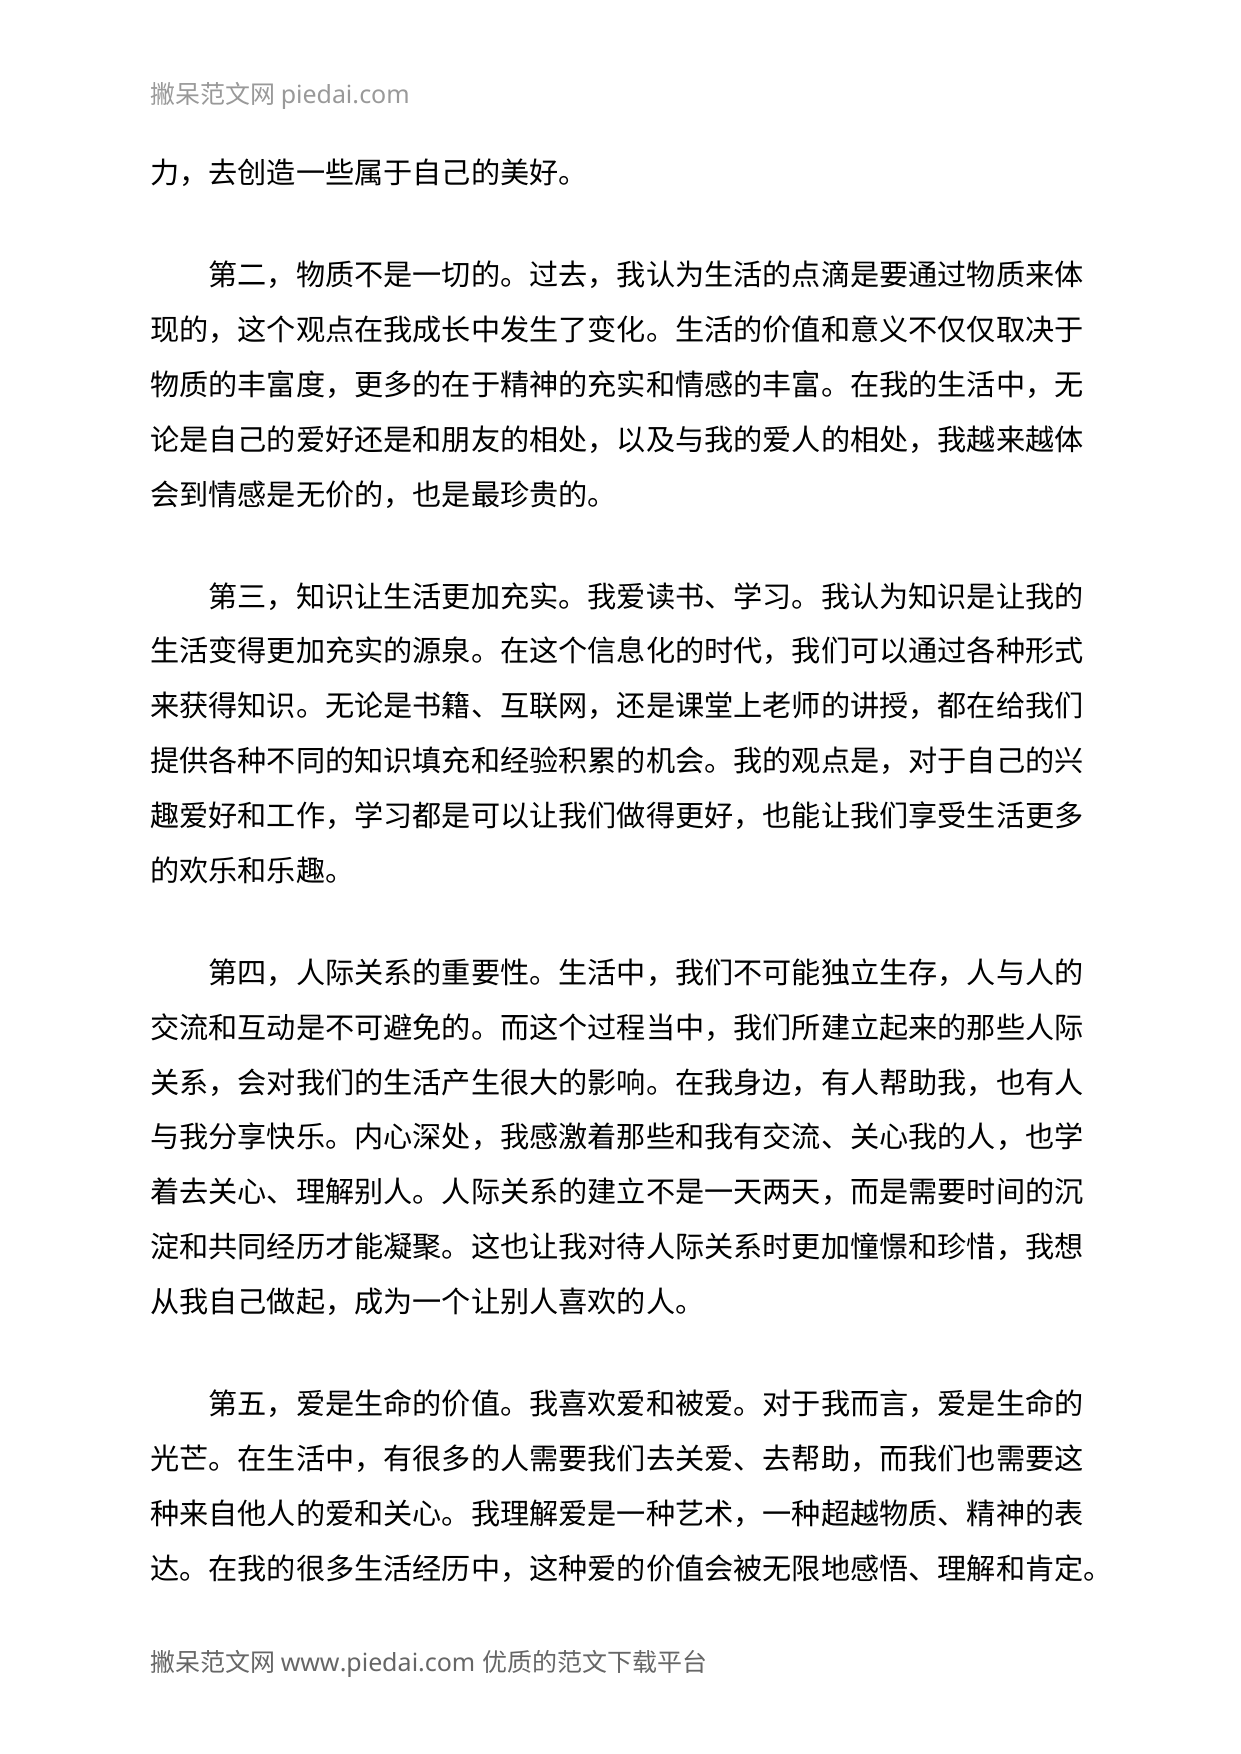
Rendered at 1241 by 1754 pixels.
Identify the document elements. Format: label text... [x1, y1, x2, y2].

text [150, 1381, 1090, 1587]
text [150, 150, 1090, 192]
text 第三，知识让生活更加充实。我爱读书、学习。我认为知识是让我的生活变得更加充实的源泉。在这个信息化的时代，我们可以通过各种形式来获得知识。无论是书籍、互联网，还是课堂上老师的讲授，都在给我们提供各种不同的知识填充和经验积累的机会。我的观点是，对于自己的兴趣爱好和工作，学习都是可以让我们做得更好，也能让我们享受生活更多的欢乐和乐趣。 [150, 573, 1090, 890]
text 第四，人际关系的重要性。生活中，我们不可能独立生存，人与人的交流和互动是不可避免的。而这个过程当中，我们所建立起来的那些人际关系，会对我们的生活产生很大的影响。在我身边，有人帮助我，也有人与我分享快乐。内心深处，我感激着那些和我有交流、关心我的人，也学着去关心、理解别人。人际关系的建立不是一天两天，而是需要时间的沉淀和共同经历才能凝聚。这也让我对待人际关系时更加憧憬和珍惜，我想从我自己做起，成为一个让别人喜欢的人。 [150, 949, 1090, 1321]
text 第二，物质不是一切的。过去，我认为生活的点滴是要通过物质来体现的，这个观点在我成长中发生了变化。生活的价值和意义不仅仅取决于物质的丰富度，更多的在于精神的充实和情感的丰富。在我的生活中，无论是自己的爱好还是和朋友的相处，以及与我的爱人的相处，我越来越体会到情感是无价的，也是最珍贵的。 [150, 252, 1090, 514]
